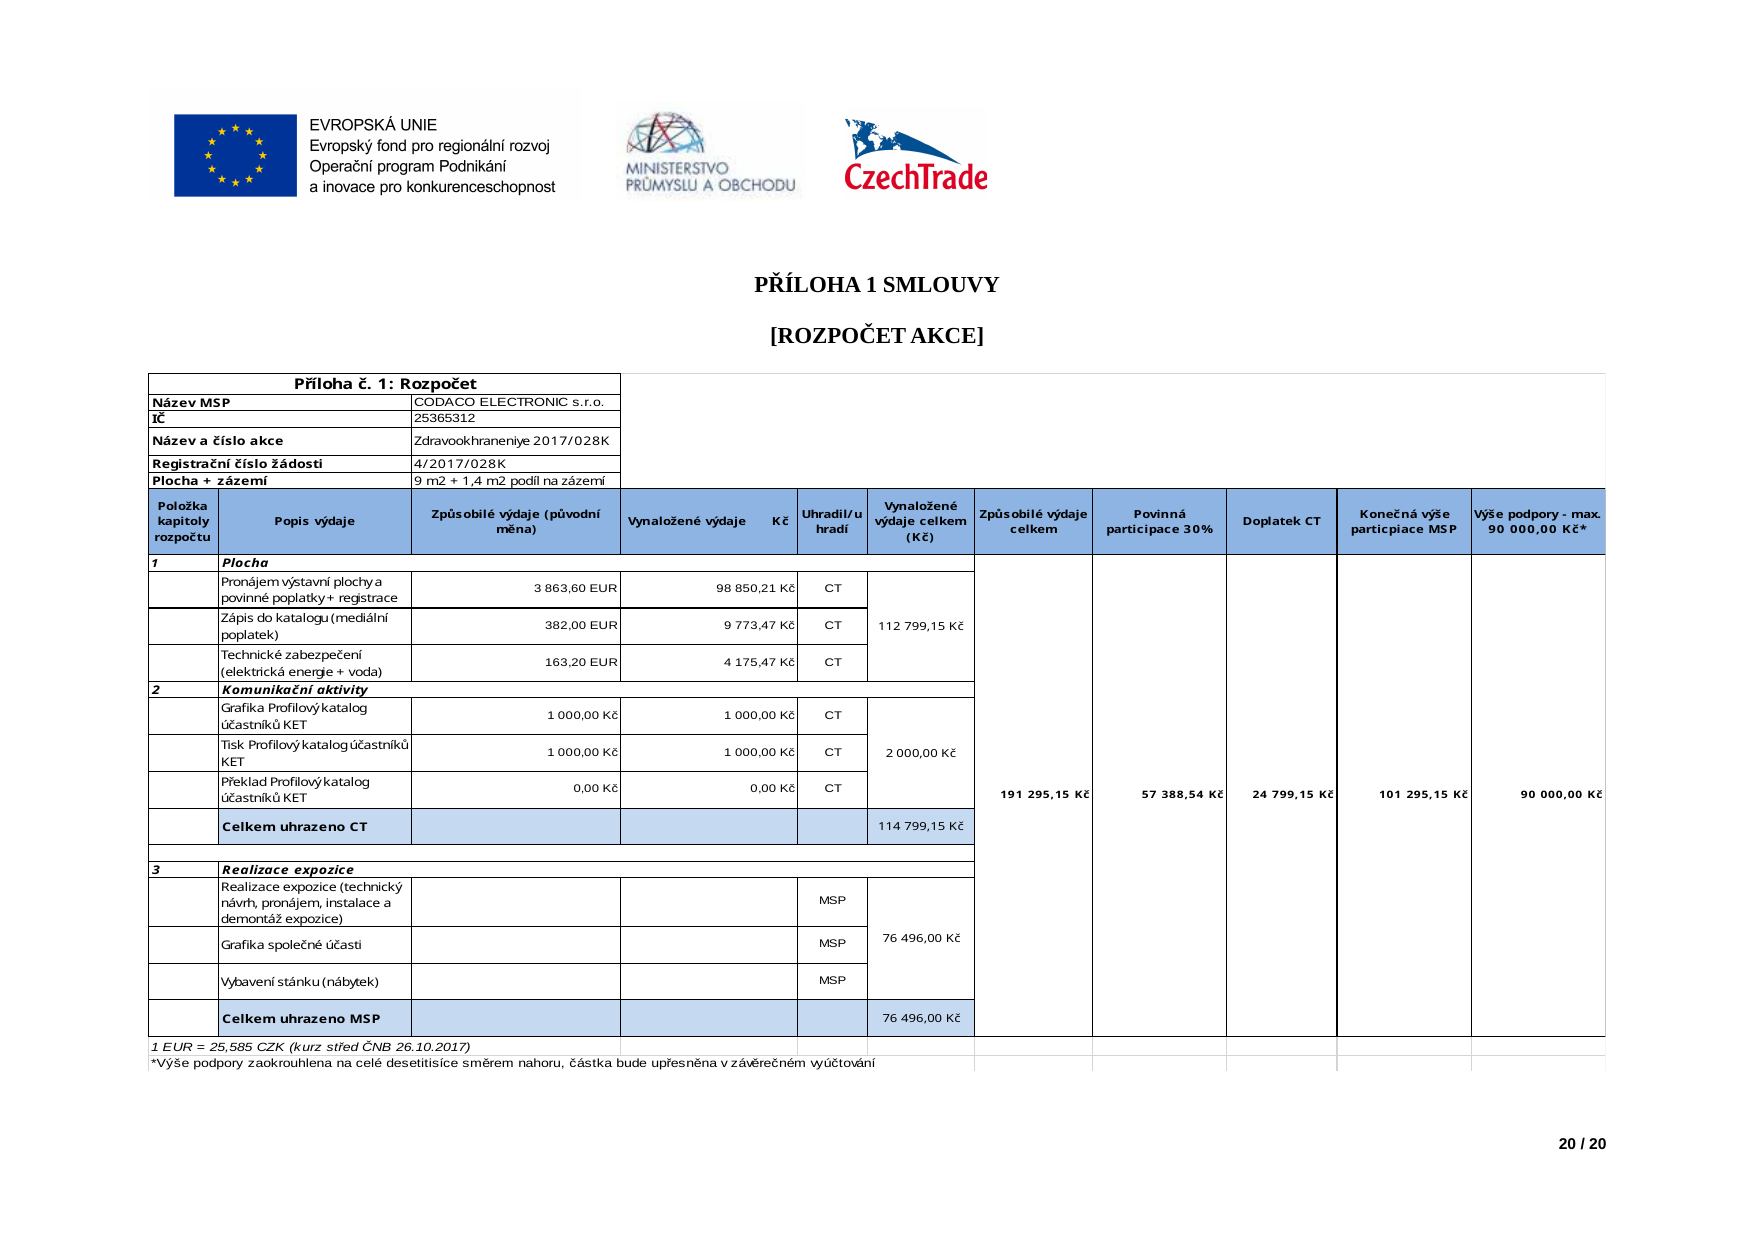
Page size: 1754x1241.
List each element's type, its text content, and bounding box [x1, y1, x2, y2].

picture [616, 101, 805, 202]
title PŘÍLOHA 1 smlouvy [148, 271, 1606, 297]
title [rozpočet akce] [148, 322, 1606, 348]
picture [147, 87, 583, 202]
picture [845, 107, 988, 202]
